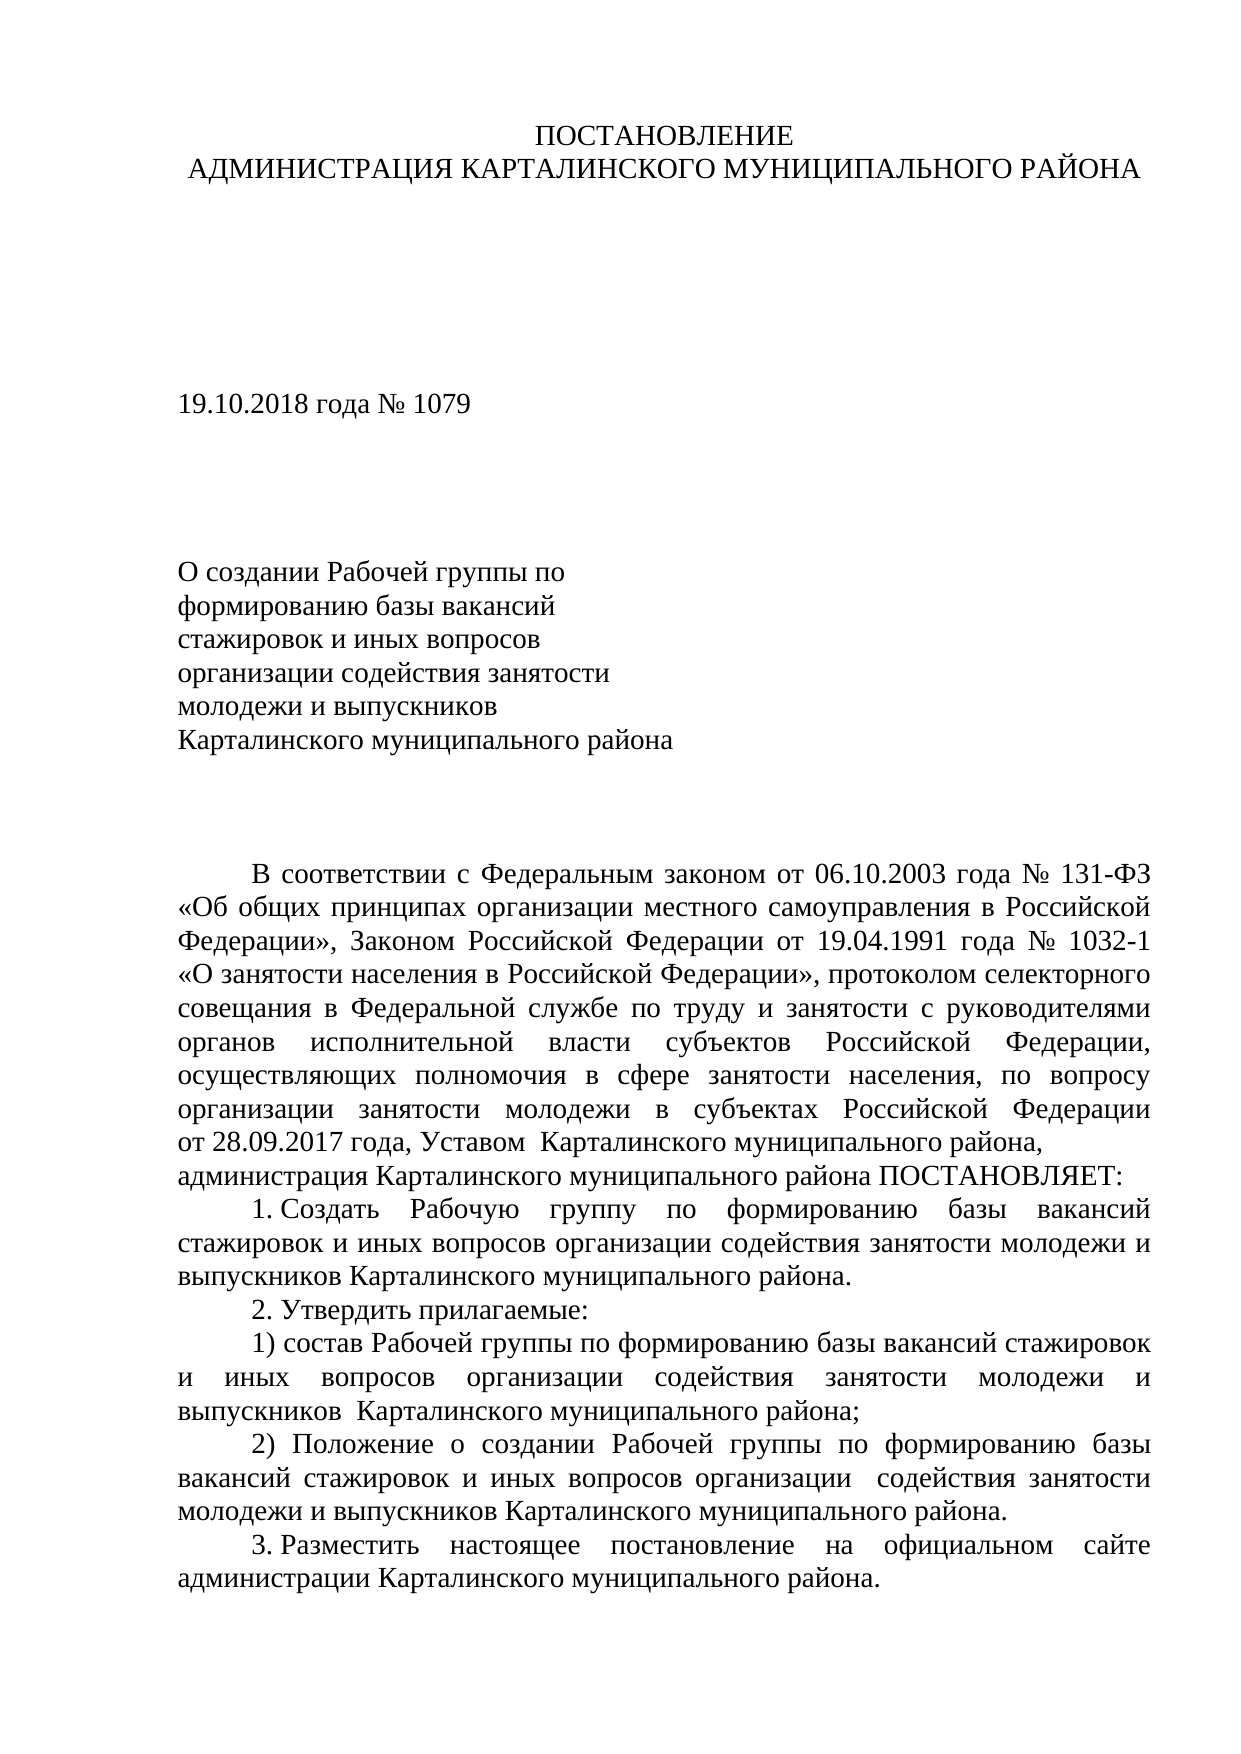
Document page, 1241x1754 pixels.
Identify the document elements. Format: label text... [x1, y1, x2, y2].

text 1) состав Рабочей группы по формированию базы вакансий стажировок и иных вопросов организации содействия занятости молодежи и выпускников Карталинского муниципального района; [177, 1326, 1152, 1426]
text О создании Рабочей группы по [177, 554, 1152, 588]
text организации содействия занятости [177, 655, 1152, 688]
text молодежи и выпускников [177, 688, 1152, 722]
text формированию базы вакансий [177, 588, 1152, 621]
text 2) Положение о создании Рабочей группы по формированию базы вакансий стажировок и иных вопросов организации содействия занятости молодежи и выпускников Карталинского муниципального района. [177, 1426, 1152, 1527]
text стажировок и иных вопросов [177, 621, 1152, 655]
text 19.10.2018 года № 1079 [177, 386, 1152, 420]
text 3. Разместить настоящее постановление на официальном сайте администрации Карталинского муниципального района. [177, 1527, 1152, 1594]
text ПОСТАНОВЛЕНИЕ [177, 118, 1152, 152]
text 1. Создать Рабочую группу по формированию базы вакансий стажировок и иных вопросов организации содействия занятости молодежи и выпускников Карталинского муниципального района. [177, 1191, 1152, 1292]
text Карталинского муниципального района [177, 722, 1152, 755]
text 2. Утвердить прилагаемые: [177, 1292, 1152, 1326]
text администрация Карталинского муниципального района ПОСТАНОВЛЯЕТ: [177, 1158, 1152, 1191]
text АДМИНИСТРАЦИЯ КАРТАЛИНСКОГО МУНИЦИПАЛЬНОГО РАЙОНА [177, 152, 1152, 185]
text В соответствии с Федеральным законом от 06.10.2003 года № 131-ФЗ «Об общих принципах организации местного самоуправления в Российской Федерации», Законом Российской Федерации от 19.04.1991 года № 1032-1 «О занятости населения в Российской Федерации», протоколом селекторного совещания в Федеральной службе по труду и занятости с руководителями органов исполнительной власти субъектов Российской Федерации, осуществляющих полномочия в сфере занятости населения, по вопросу организации занятости молодежи в субъектах Российской Федерации от 28.09.2017 года, Уставом Карталинского муниципального района, [177, 856, 1152, 1158]
